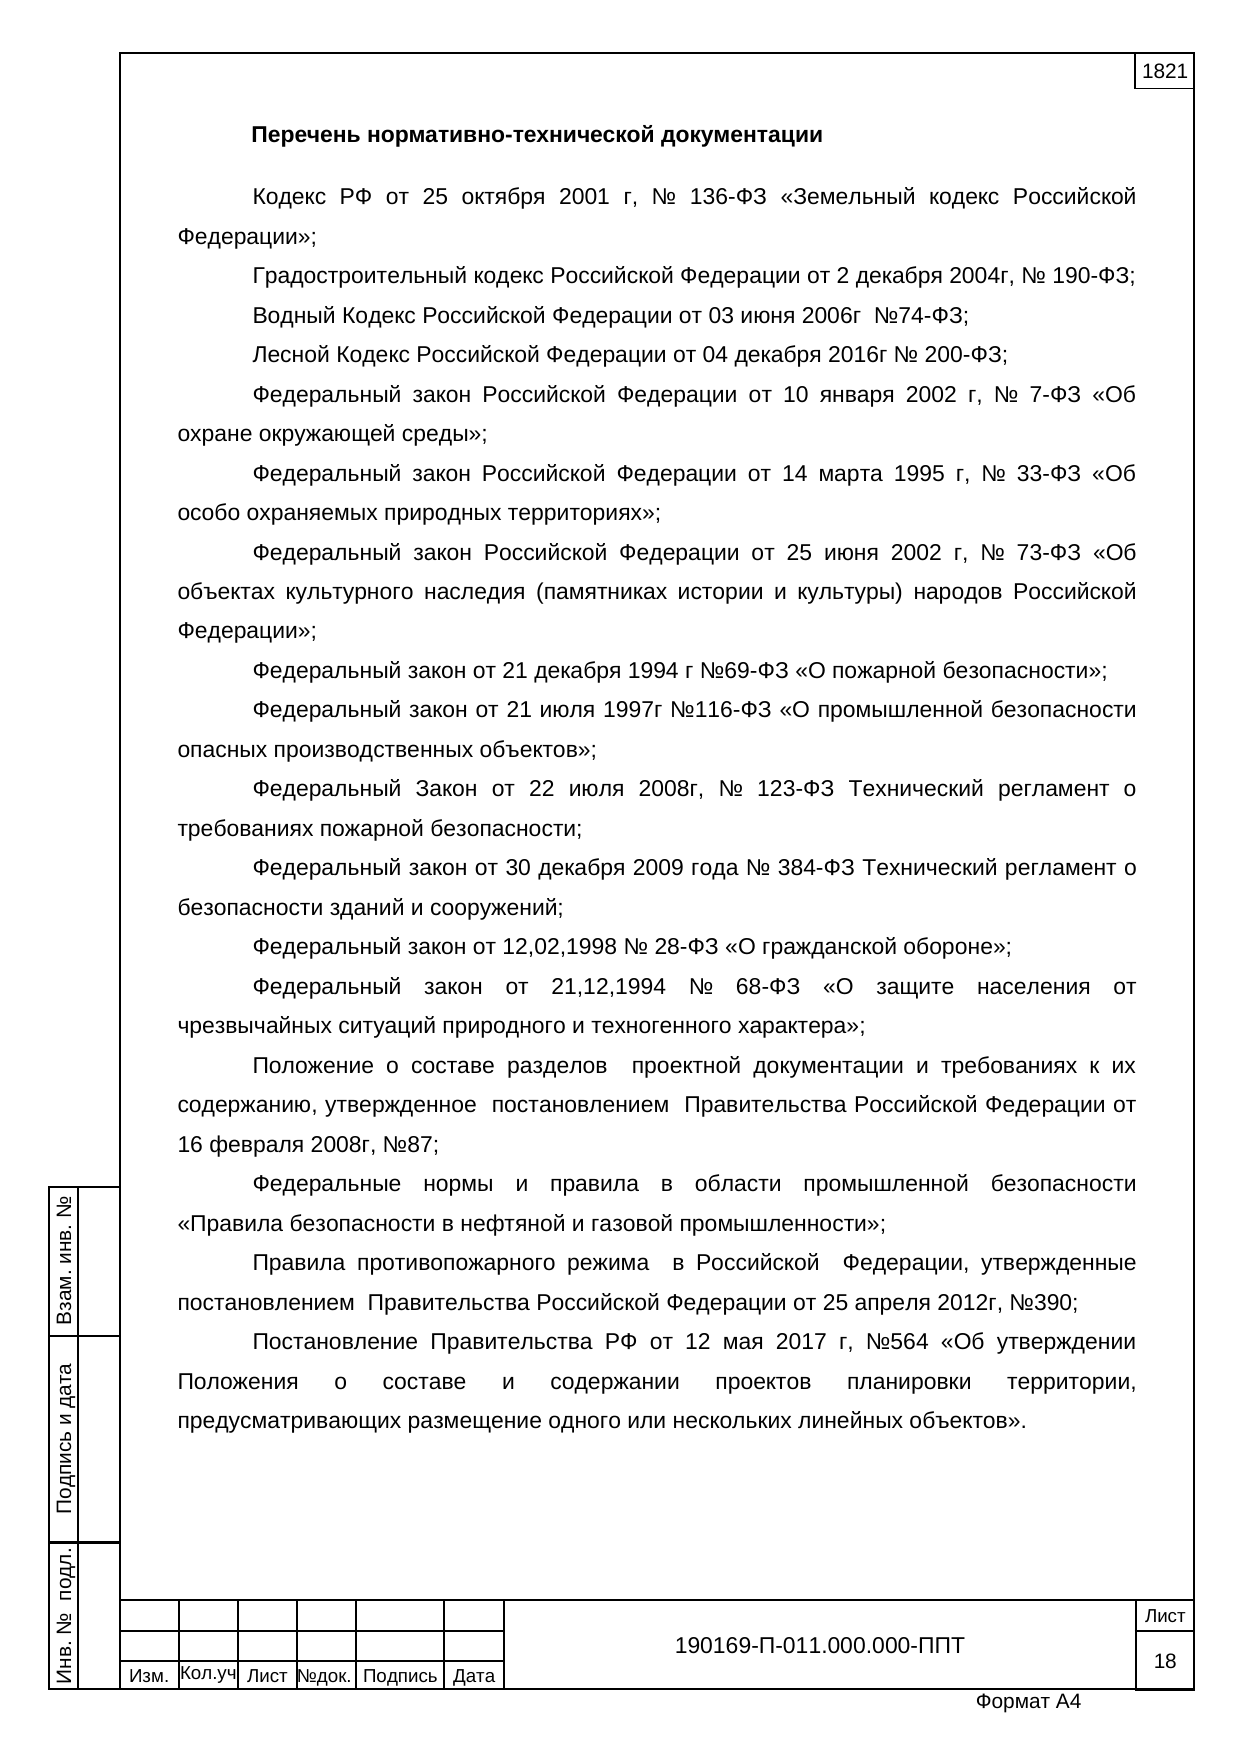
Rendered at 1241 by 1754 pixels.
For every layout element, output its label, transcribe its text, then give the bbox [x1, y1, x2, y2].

text Федеральный Закон от 22 июля 2008г, № 123-ФЗ Технический регламент о требованиях пожарной безопасности; [177, 775, 1137, 841]
text Постановление Правительства РФ от 12 мая 2017 г, №564 «Об утверждении Положения о составе и содержании проектов планировки территории, предусматривающих размещение одного или нескольких линейных объектов». [177, 1328, 1137, 1433]
text Федеральный закон от 21 декабря 1994 г №69-ФЗ «О пожарной безопасности»; [177, 657, 1137, 683]
text Градостроительный кодекс Российской Федерации от 2 декабря 2004г, № 190-ФЗ; [177, 262, 1137, 288]
text Федеральный закон Российской Федерации от 25 июня 2002 г, № 73-ФЗ «Об объектах культурного наследия (памятниках истории и культуры) народов Российской Федерации»; [177, 538, 1137, 644]
text Федеральный закон от 12,02,1998 № 28-ФЗ «О гражданской обороне»; [177, 933, 1137, 960]
text Правила противопожарного режима в Российской Федерации, утвержденные постановлением Правительства Российской Федерации от 25 апреля 2012г, №390; [177, 1249, 1137, 1315]
text Федеральный закон Российской Федерации от 10 января 2002 г, № 7-ФЗ «Об охране окружающей среды»; [177, 381, 1137, 446]
text Федеральный закон от 21,12,1994 № 68-ФЗ «О защите населения от чрезвычайных ситуаций природного и техногенного характера»; [177, 973, 1137, 1039]
text Перечень нормативно-технической документации [251, 121, 1152, 147]
text Федеральные нормы и правила в области промышленной безопасности «Правила безопасности в нефтяной и газовой промышленности»; [177, 1170, 1137, 1236]
text Водный Кодекс Российской Федерации от 03 июня 2006г №74-ФЗ; [177, 302, 1137, 328]
text Положение о составе разделов проектной документации и требованиях к их содержанию, утвержденное постановлением Правительства Российской Федерации от 16 февраля 2008г, №87; [177, 1052, 1137, 1157]
text Лесной Кодекс Российской Федерации от 04 декабря 2016г № 200-ФЗ; [177, 341, 1137, 367]
text Федеральный закон от 30 декабря 2009 года № 384-ФЗ Технический регламент о безопасности зданий и сооружений; [177, 854, 1137, 920]
text Федеральный закон Российской Федерации от 14 марта 1995 г, № 33-ФЗ «Об особо охраняемых природных территориях»; [177, 459, 1137, 525]
text Федеральный закон от 21 июля 1997г №116-ФЗ «О промышленной безопасности опасных производственных объектов»; [177, 696, 1137, 762]
text Кодекс РФ от 25 октября 2001 г, № 136-ФЗ «Земельный кодекс Российской Федерации»; [177, 183, 1137, 249]
